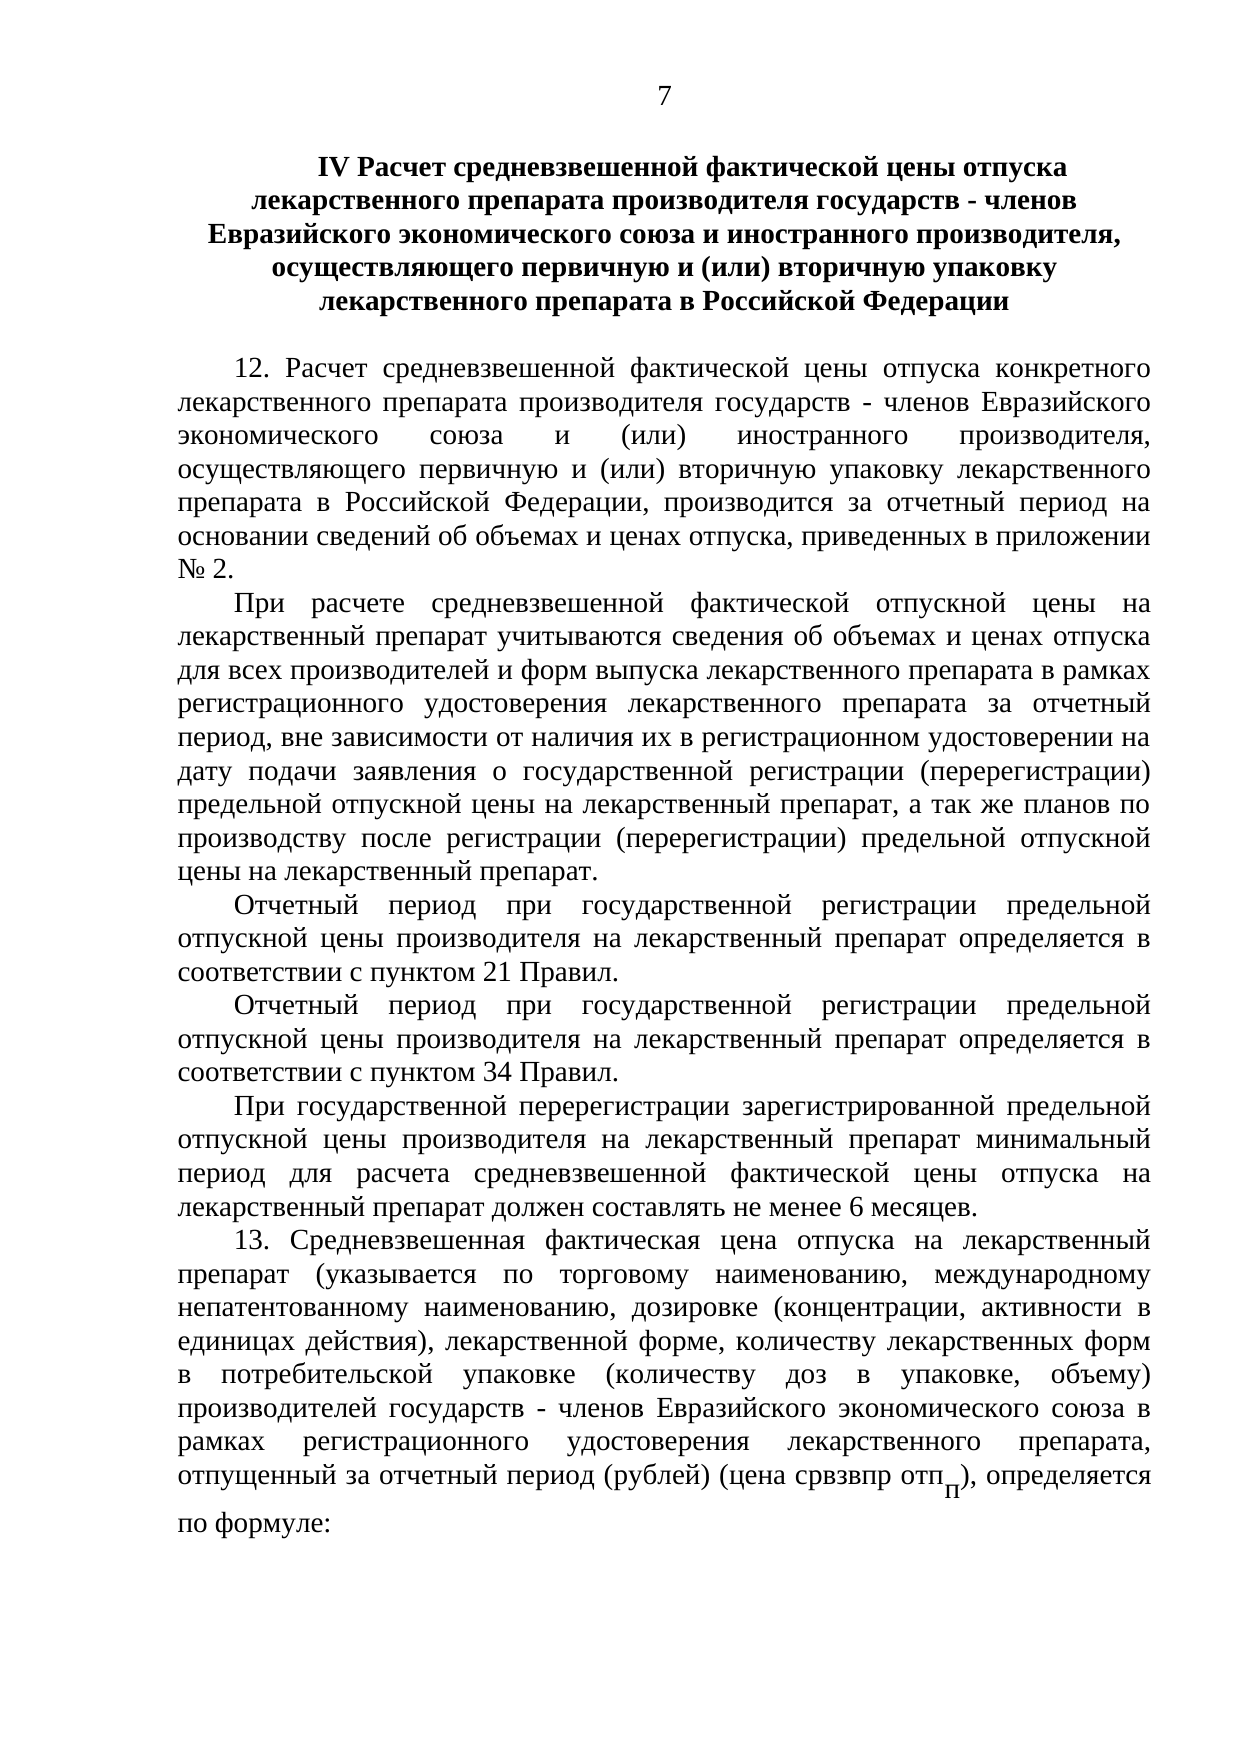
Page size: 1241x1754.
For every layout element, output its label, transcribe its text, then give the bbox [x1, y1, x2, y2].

text Отчетный период при государственной регистрации предельной отпускной цены производителя на лекарственный препарат определяется в соответствии с пунктом 21 Правил. [177, 887, 1152, 987]
text IV Расчет средневзвешенной фактической цены отпуска лекарственного препарата производителя государств - членов Евразийского экономического союза и иностранного производителя, осуществляющего первичную и (или) вторичную упаковку лекарственного препарата в Российской Федерации [177, 149, 1152, 317]
text Отчетный период при государственной регистрации предельной отпускной цены производителя на лекарственный препарат определяется в соответствии с пунктом 34 Правил. [177, 987, 1152, 1088]
text 13. Средневзвешенная фактическая цена отпуска на лекарственный препарат (указывается по торговому наименованию, международному непатентованному наименованию, дозировке (концентрации, активности в единицах действия), лекарственной форме, количеству лекарственных форм в потребительской упаковке (количеству доз в упаковке, объему) производителей государств - членов Евразийского экономического союза в рамках регистрационного удостоверения лекарственного препарата, отпущенный за отчетный период (рублей) (цена срвзвпр отпп), определяется по формуле: [177, 1222, 1152, 1538]
text При расчете средневзвешенной фактической отпускной цены на лекарственный препарат учитываются сведения об объемах и ценах отпуска для всех производителей и форм выпуска лекарственного препарата в рамках регистрационного удостоверения лекарственного препарата за отчетный период, вне зависимости от наличия их в регистрационном удостоверении на дату подачи заявления о государственной регистрации (перерегистрации) предельной отпускной цены на лекарственный препарат, а так же планов по производству после регистрации (перерегистрации) предельной отпускной цены на лекарственный препарат. [177, 585, 1152, 887]
text При государственной перерегистрации зарегистрированной предельной отпускной цены производителя на лекарственный препарат минимальный период для расчета средневзвешенной фактической цены отпуска на лекарственный препарат должен составлять не менее 6 месяцев. [177, 1088, 1152, 1222]
text 12. Расчет средневзвешенной фактической цены отпуска конкретного лекарственного препарата производителя государств - членов Евразийского экономического союза и (или) иностранного производителя, осуществляющего первичную и (или) вторичную упаковку лекарственного препарата в Российской Федерации, производится за отчетный период на основании сведений об объемах и ценах отпуска, приведенных в приложении № 2. [177, 350, 1152, 585]
